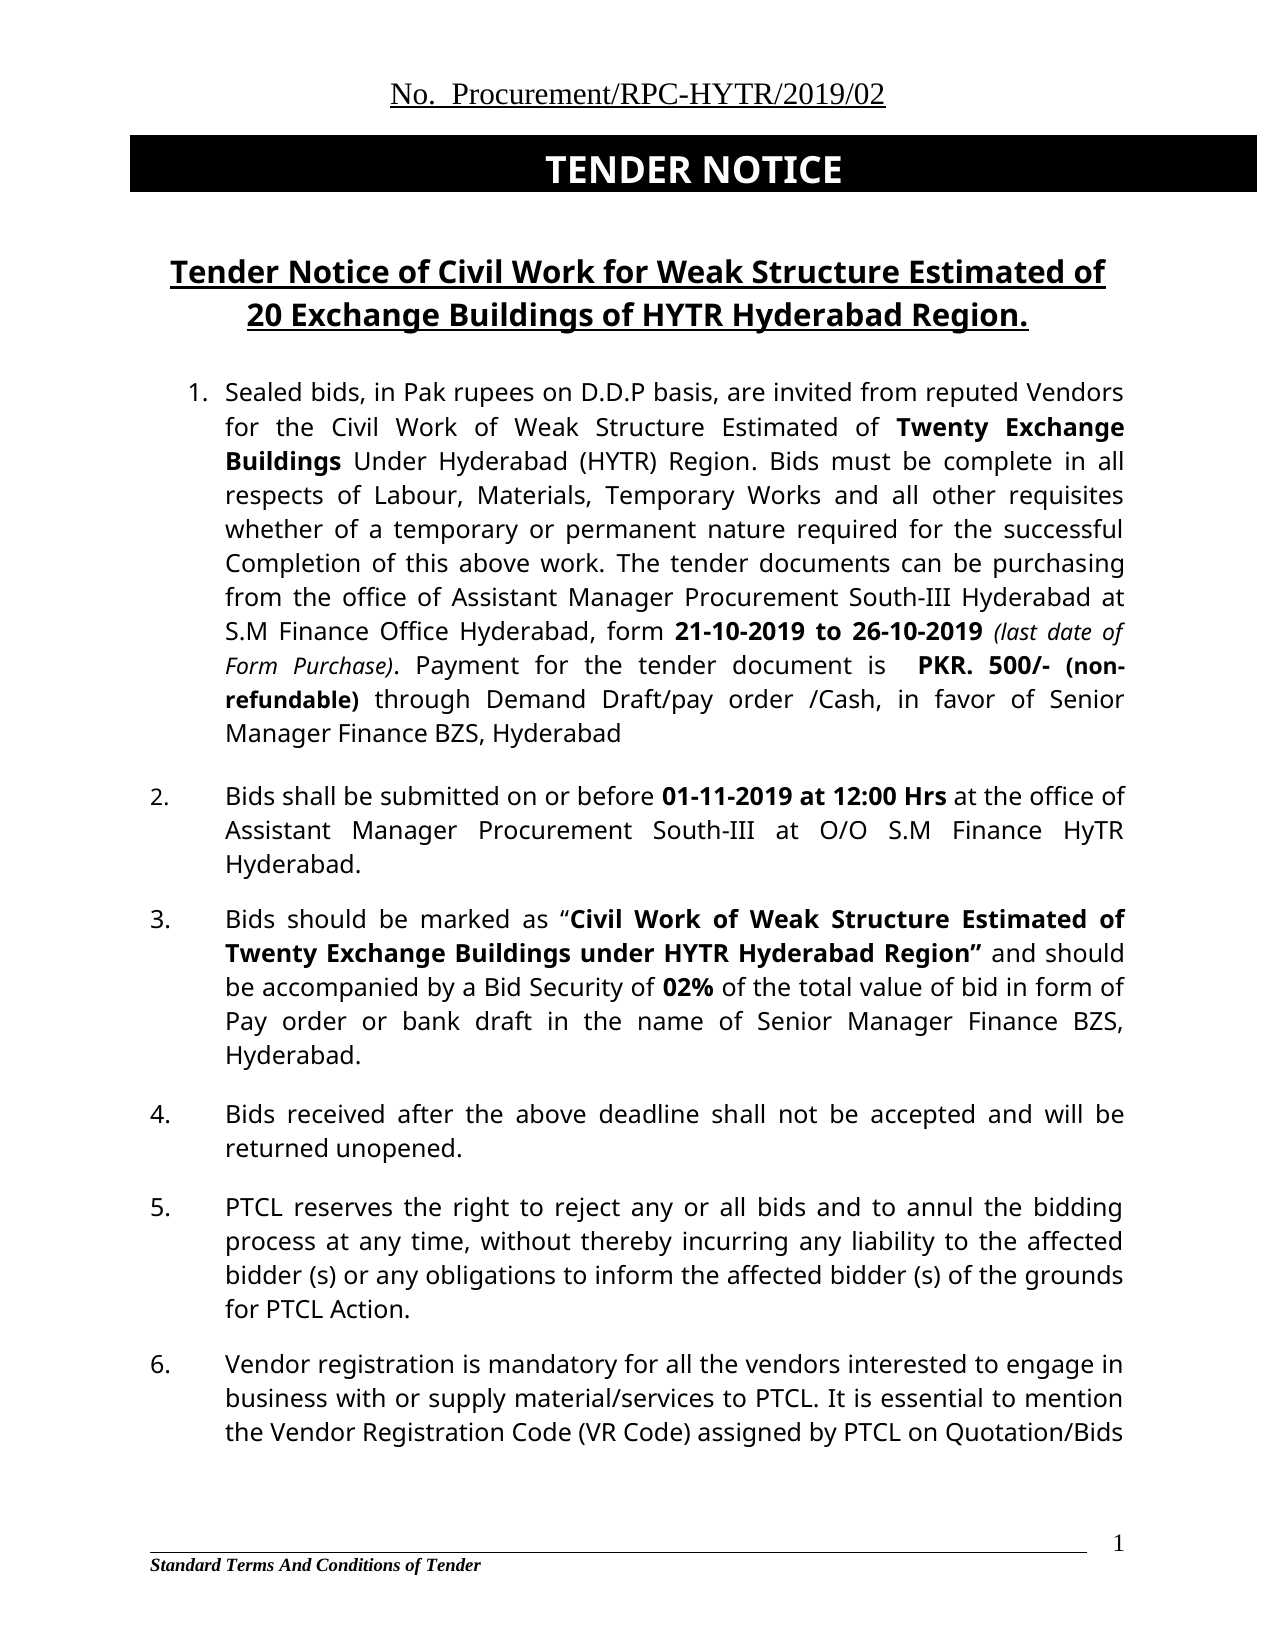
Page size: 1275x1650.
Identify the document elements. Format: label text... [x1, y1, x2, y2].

text 3. Bids should be marked as “Civil Work of Weak Structure Estimated of Twenty Exchange Buildings under HYTR Hyderabad Region” and should be accompanied by a Bid Security of 02% of the total value of bid in form of Pay order or bank draft in the name of Senior Manager Finance BZS, Hyderabad. [150, 901, 1125, 1072]
subtitle 5. PTCL reserves the right to reject any or all bids and to annul the bidding process at any time, without thereby incurring any liability to the affected bidder (s) or any obligations to inform the affected bidder (s) of the grounds for PTCL Action. [150, 1190, 1125, 1326]
list Sealed bids, in Pak rupees on D.D.P basis, are invited from reputed Vendors for the Civil Work of Weak Structure Estimated of Twenty Exchange Buildings Under Hyderabad (HYTR) Region. Bids must be complete in all respects of Labour, Materials, Temporary Works and all other requisites whether of a temporary or permanent nature required for the successful Completion of this above work. The tender documents can be purchasing from the office of Assistant Manager Procurement South-III Hyderabad at S.M Finance Office Hyderabad, form 21-10-2019 to 26-10-2019 (last date of Form Purchase). Payment for the tender document is PKR. 500/- (non-refundable) through Demand Draft/pay order /Cash, in favor of Senior Manager Finance BZS, Hyderabad [187, 375, 1125, 750]
text Tender Notice of Civil Work for Weak Structure Estimated of 20 Exchange Buildings of HYTR Hyderabad Region. [150, 250, 1125, 335]
subtitle 4. Bids received after the above deadline shall not be accepted and will be returned unopened. [150, 1097, 1125, 1165]
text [150, 1346, 1125, 1448]
list 2. Bids shall be submitted on or before 01-11-2019 at 12:00 Hrs at the office of Assistant Manager Procurement South-III at O/O S.M Finance HyTR Hyderabad. [150, 778, 1125, 880]
